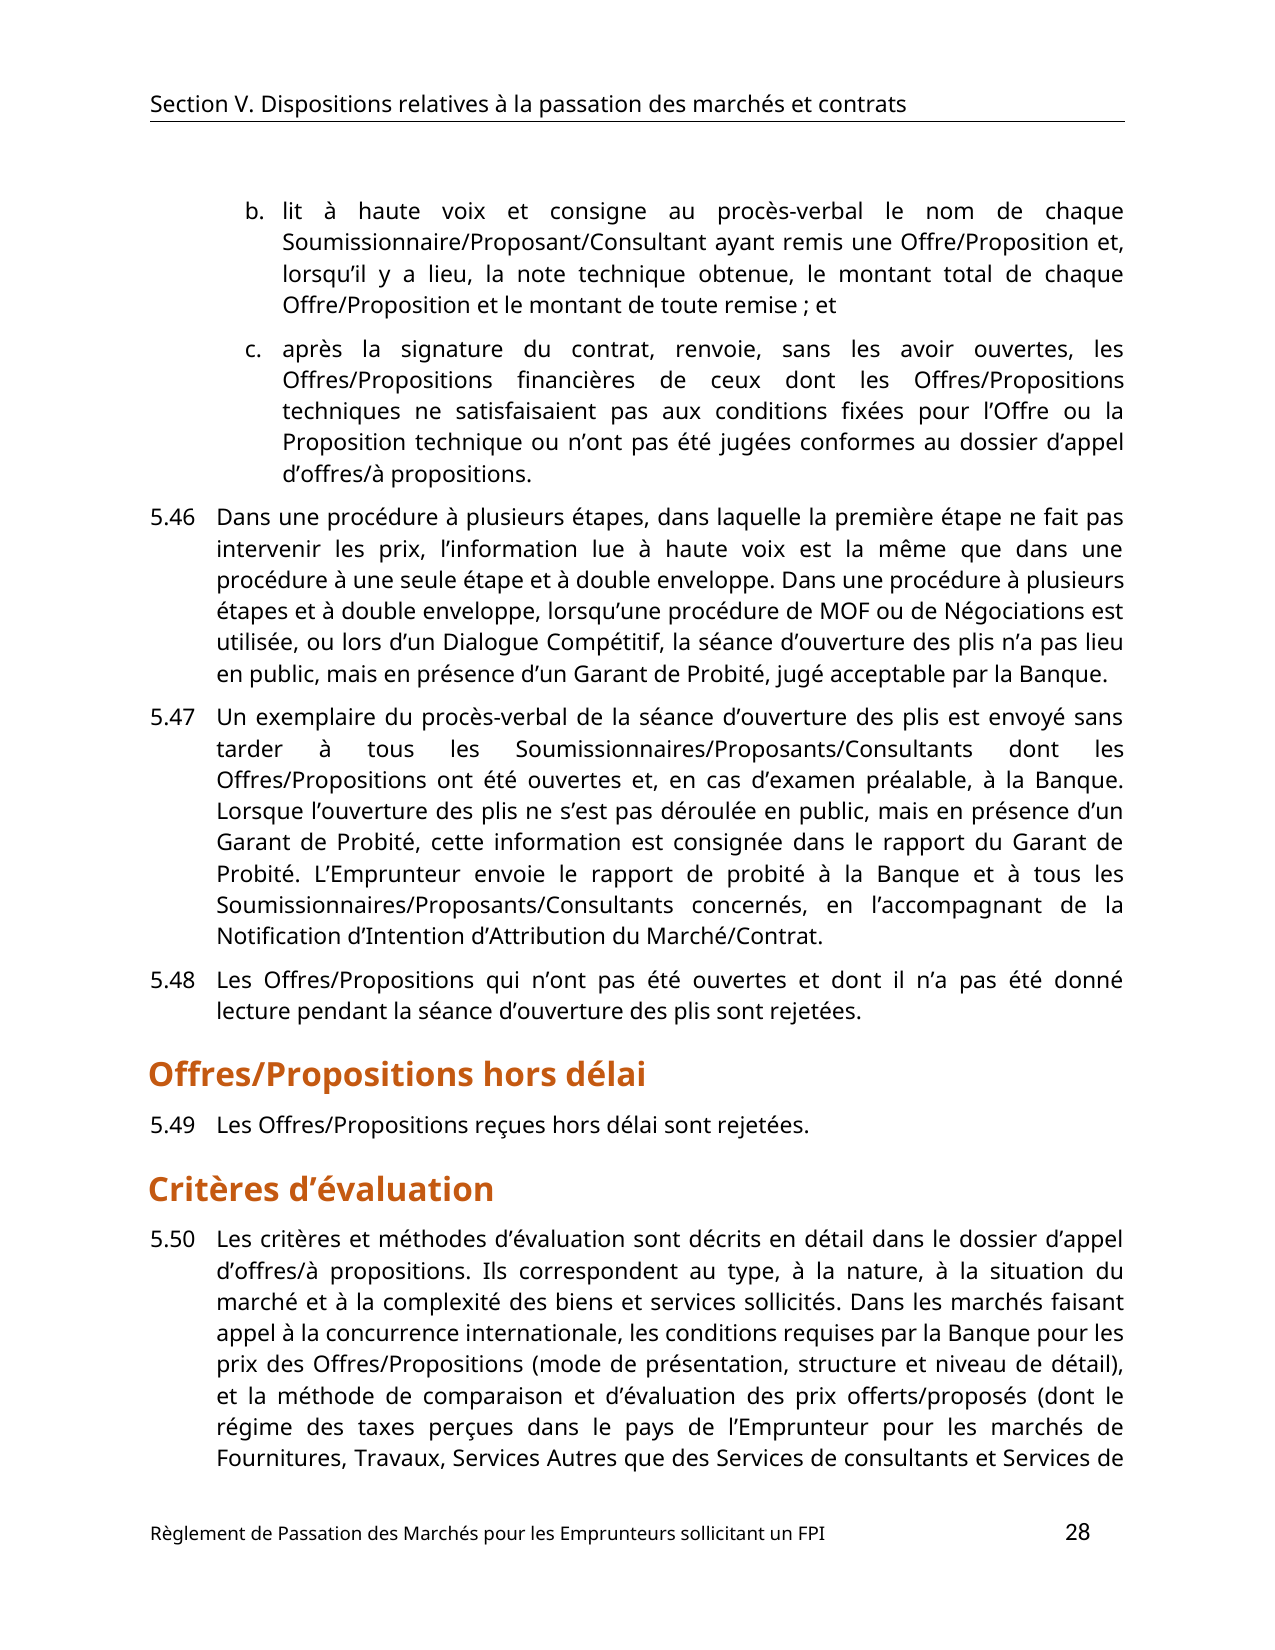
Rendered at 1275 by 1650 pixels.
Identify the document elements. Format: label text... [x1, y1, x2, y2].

list Dans une procédure à plusieurs étapes, dans laquelle la première étape ne fait pas intervenir les prix, l’information lue à haute voix est la même que dans une procédure à une seule étape et à double enveloppe. Dans une procédure à plusieurs étapes et à double enveloppe, lorsqu’une procédure de MOF ou de Négociations est utilisée, ou lors d’un Dialogue Compétitif, la séance d’ouverture des plis n’a pas lieu en public, mais en présence d’un Garant de Probité, jugé acceptable par la Banque. [150, 501, 1125, 689]
text Offres/Propositions hors délai [148, 1051, 1125, 1097]
list Les Offres/Propositions reçues hors délai sont rejetées. [150, 1109, 1125, 1140]
list après la signature du contrat, renvoie, sans les avoir ouvertes, les Offres/Propositions financières de ceux dont les Offres/Propositions techniques ne satisfaisaient pas aux conditions fixées pour l’Offre ou la Proposition technique ou n’ont pas été jugées conformes au dossier d’appel d’offres/à propositions. [244, 332, 1125, 489]
list lit à haute voix et consigne au procès-verbal le nom de chaque Soumissionnaire/Proposant/Consultant ayant remis une Offre/Proposition et, lorsqu’il y a lieu, la note technique obtenue, le montant total de chaque Offre/Proposition et le montant de toute remise ; et [244, 195, 1125, 320]
list Un exemplaire du procès-verbal de la séance d’ouverture des plis est envoyé sans tarder à tous les Soumissionnaires/Proposants/Consultants dont les Offres/Propositions ont été ouvertes et, en cas d’examen préalable, à la Banque. Lorsque l’ouverture des plis ne s’est pas déroulée en public, mais en présence d’un Garant de Probité, cette information est consignée dans le rapport du Garant de Probité. L’Emprunteur envoie le rapport de probité à la Banque et à tous les Soumissionnaires/Proposants/Consultants concernés, en l’accompagnant de la Notification d’Intention d’Attribution du Marché/Contrat. [150, 701, 1125, 951]
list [150, 1223, 1125, 1473]
text Critères d’évaluation [148, 1165, 1125, 1211]
list Les Offres/Propositions qui n’ont pas été ouvertes et dont il n’a pas été donné lecture pendant la séance d’ouverture des plis sont rejetées. [150, 964, 1125, 1026]
